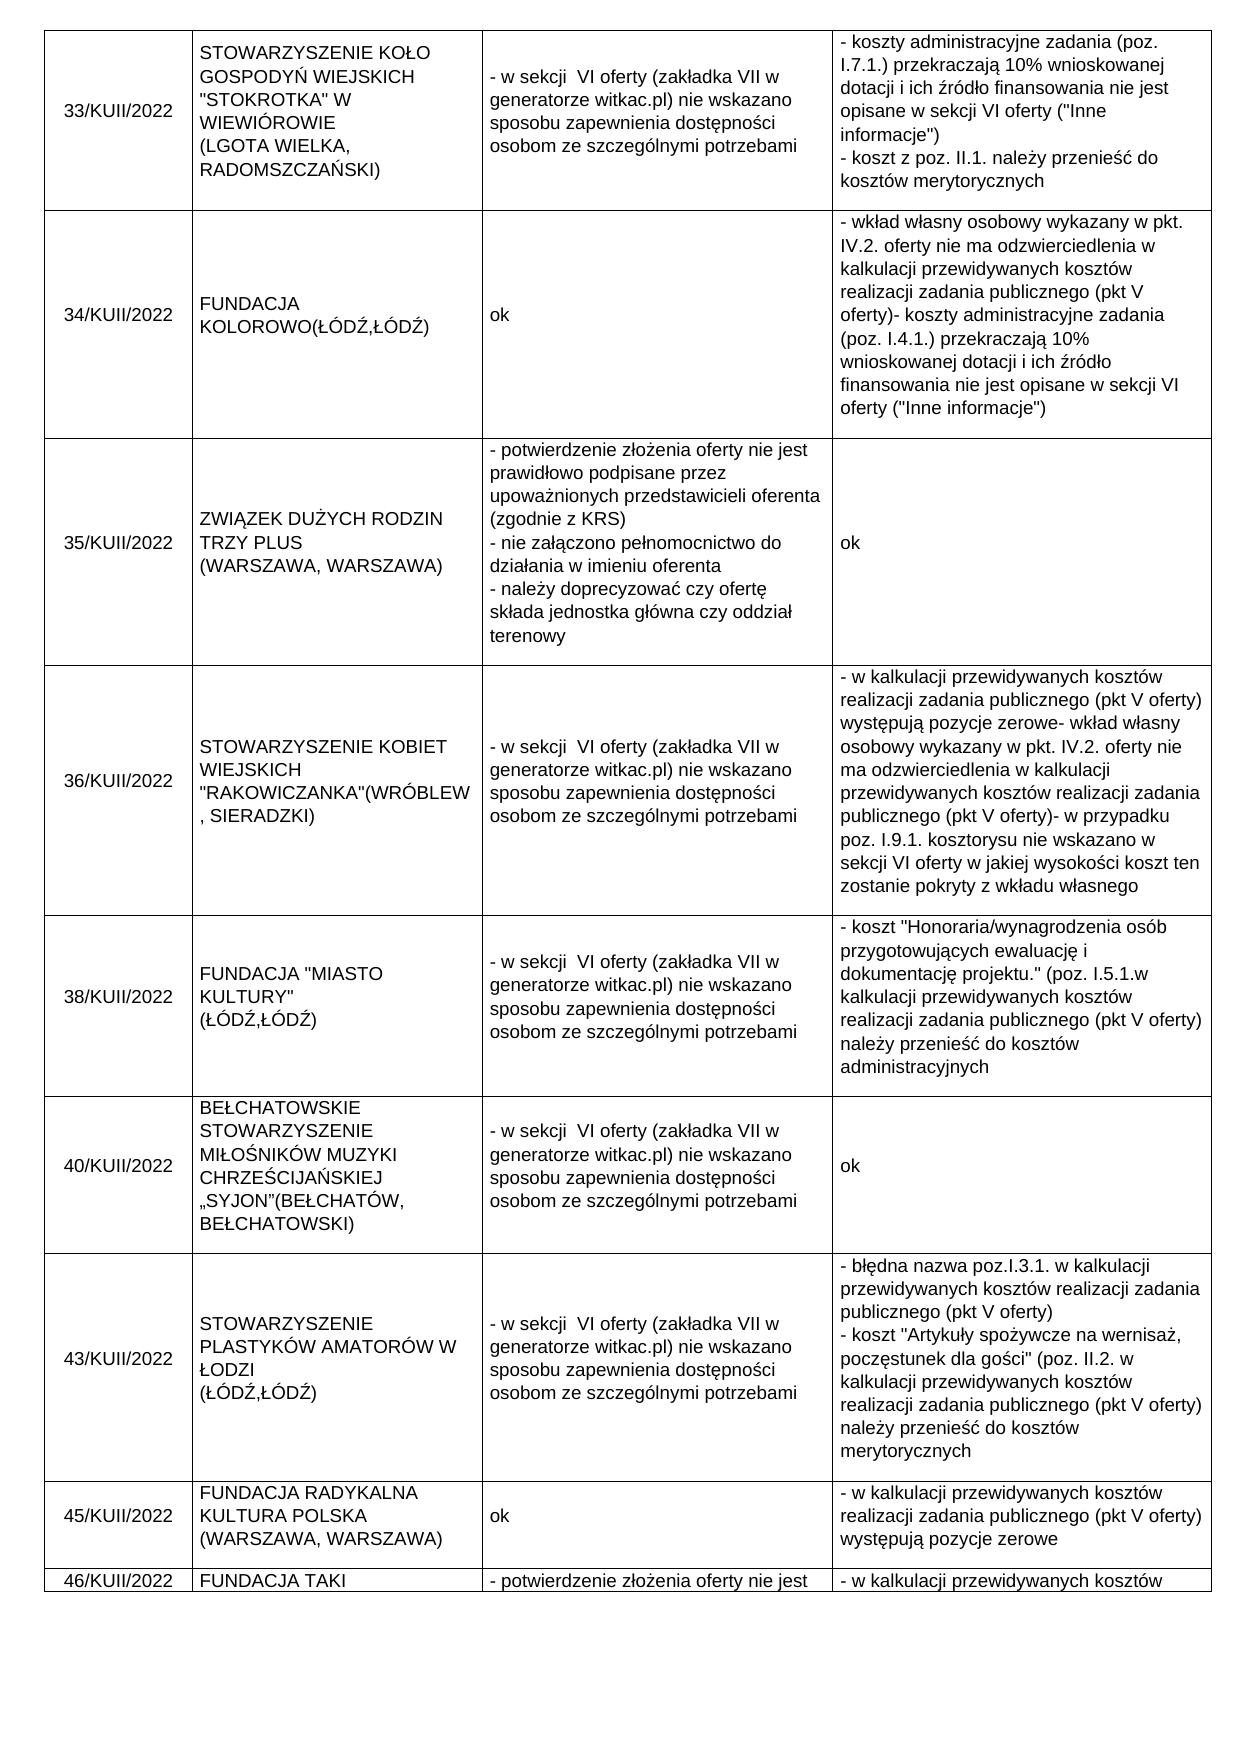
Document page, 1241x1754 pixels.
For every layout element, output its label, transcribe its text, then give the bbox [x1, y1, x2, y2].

table_cell - w sekcji VI oferty (zakładka VII w generatorze witkac.pl) nie wskazano sposobu zapewnienia dostępności osobom ze szczególnymi potrzebami [483, 916, 832, 1096]
table_cell ok [833, 439, 1211, 665]
table_cell - w sekcji VI oferty (zakładka VII w generatorze witkac.pl) nie wskazano sposobu zapewnienia dostępności osobom ze szczególnymi potrzebami [483, 666, 832, 915]
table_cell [483, 1569, 832, 1591]
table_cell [193, 1569, 482, 1591]
table_cell ZWIĄZEK DUŻYCH RODZIN TRZY PLUS (WARSZAWA, WARSZAWA) [193, 439, 482, 665]
table_cell ok [483, 211, 832, 437]
table_cell - koszt "Honoraria/wynagrodzenia osób przygotowujących ewaluację i dokumentację projektu." (poz. I.5.1.w kalkulacji przewidywanych kosztów realizacji zadania publicznego (pkt V oferty) należy przenieść do kosztów administracyjnych [833, 916, 1211, 1096]
table_cell 35/KUII/2022 [45, 439, 192, 665]
table_cell STOWARZYSZENIE PLASTYKÓW AMATORÓW W ŁODZI (ŁÓDŹ,ŁÓDŹ) [193, 1254, 482, 1481]
table_cell 40/KUII/2022 [45, 1097, 192, 1253]
table_cell - w sekcji VI oferty (zakładka VII w generatorze witkac.pl) nie wskazano sposobu zapewnienia dostępności osobom ze szczególnymi potrzebami [483, 1097, 832, 1253]
table_cell - błędna nazwa poz.I.3.1. w kalkulacji przewidywanych kosztów realizacji zadania publicznego (pkt V oferty) - koszt "Artykuły spożywcze na wernisaż, poczęstunek dla gości" (poz. II.2. w kalkulacji przewidywanych kosztów realizacji zadania publicznego (pkt V oferty) należy przenieść do kosztów merytorycznych [833, 1254, 1211, 1481]
table_cell - w kalkulacji przewidywanych kosztów realizacji zadania publicznego (pkt V oferty) występują pozycje zerowe [833, 1482, 1211, 1568]
table_header 33/KUII/2022 [45, 31, 192, 210]
table_cell FUNDACJA RADYKALNA KULTURA POLSKA (WARSZAWA, WARSZAWA) [193, 1482, 482, 1568]
table_cell 36/KUII/2022 [45, 666, 192, 915]
table_cell 45/KUII/2022 [45, 1482, 192, 1568]
table_cell 38/KUII/2022 [45, 916, 192, 1096]
table_cell BEŁCHATOWSKIE STOWARZYSZENIE MIŁOŚNIKÓW MUZYKI CHRZEŚCIJAŃSKIEJ „SYJON”(BEŁCHATÓW, BEŁCHATOWSKI) [193, 1097, 482, 1253]
table_cell FUNDACJA "MIASTO KULTURY" (ŁÓDŹ,ŁÓDŹ) [193, 916, 482, 1096]
table_cell 43/KUII/2022 [45, 1254, 192, 1481]
table_cell 34/KUII/2022 [45, 211, 192, 437]
table_cell ok [483, 1482, 832, 1568]
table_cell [833, 1569, 1211, 1591]
table_header - koszty administracyjne zadania (poz. I.7.1.) przekraczają 10% wnioskowanej dotacji i ich źródło finansowania nie jest opisane w sekcji VI oferty ("Inne informacje") - koszt z poz. II.1. należy przenieść do kosztów merytorycznych [833, 31, 1211, 210]
table_header STOWARZYSZENIE KOŁO GOSPODYŃ WIEJSKICH "STOKROTKA" W WIEWIÓROWIE (LGOTA WIELKA, RADOMSZCZAŃSKI) [193, 31, 482, 210]
table_cell - w sekcji VI oferty (zakładka VII w generatorze witkac.pl) nie wskazano sposobu zapewnienia dostępności osobom ze szczególnymi potrzebami [483, 1254, 832, 1481]
table_cell ok [833, 1097, 1211, 1253]
table_cell - wkład własny osobowy wykazany w pkt. IV.2. oferty nie ma odzwierciedlenia w kalkulacji przewidywanych kosztów realizacji zadania publicznego (pkt V oferty)- koszty administracyjne zadania (poz. I.4.1.) przekraczają 10% wnioskowanej dotacji i ich źródło finansowania nie jest opisane w sekcji VI oferty ("Inne informacje") [833, 211, 1211, 437]
table_cell STOWARZYSZENIE KOBIET WIEJSKICH "RAKOWICZANKA"(WRÓBLEW, SIERADZKI) [193, 666, 482, 915]
table_cell 46/KUII/2022 [45, 1569, 192, 1591]
table_cell FUNDACJA KOLOROWO(ŁÓDŹ,ŁÓDŹ) [193, 211, 482, 437]
table_header - w sekcji VI oferty (zakładka VII w generatorze witkac.pl) nie wskazano sposobu zapewnienia dostępności osobom ze szczególnymi potrzebami [483, 31, 832, 210]
table_cell - w kalkulacji przewidywanych kosztów realizacji zadania publicznego (pkt V oferty) występują pozycje zerowe- wkład własny osobowy wykazany w pkt. IV.2. oferty nie ma odzwierciedlenia w kalkulacji przewidywanych kosztów realizacji zadania publicznego (pkt V oferty)- w przypadku poz. I.9.1. kosztorysu nie wskazano w sekcji VI oferty w jakiej wysokości koszt ten zostanie pokryty z wkładu własnego [833, 666, 1211, 915]
table_cell - potwierdzenie złożenia oferty nie jest prawidłowo podpisane przez upoważnionych przedstawicieli oferenta (zgodnie z KRS) - nie załączono pełnomocnictwo do działania w imieniu oferenta - należy doprecyzować czy ofertę składa jednostka główna czy oddział terenowy [483, 439, 832, 665]
